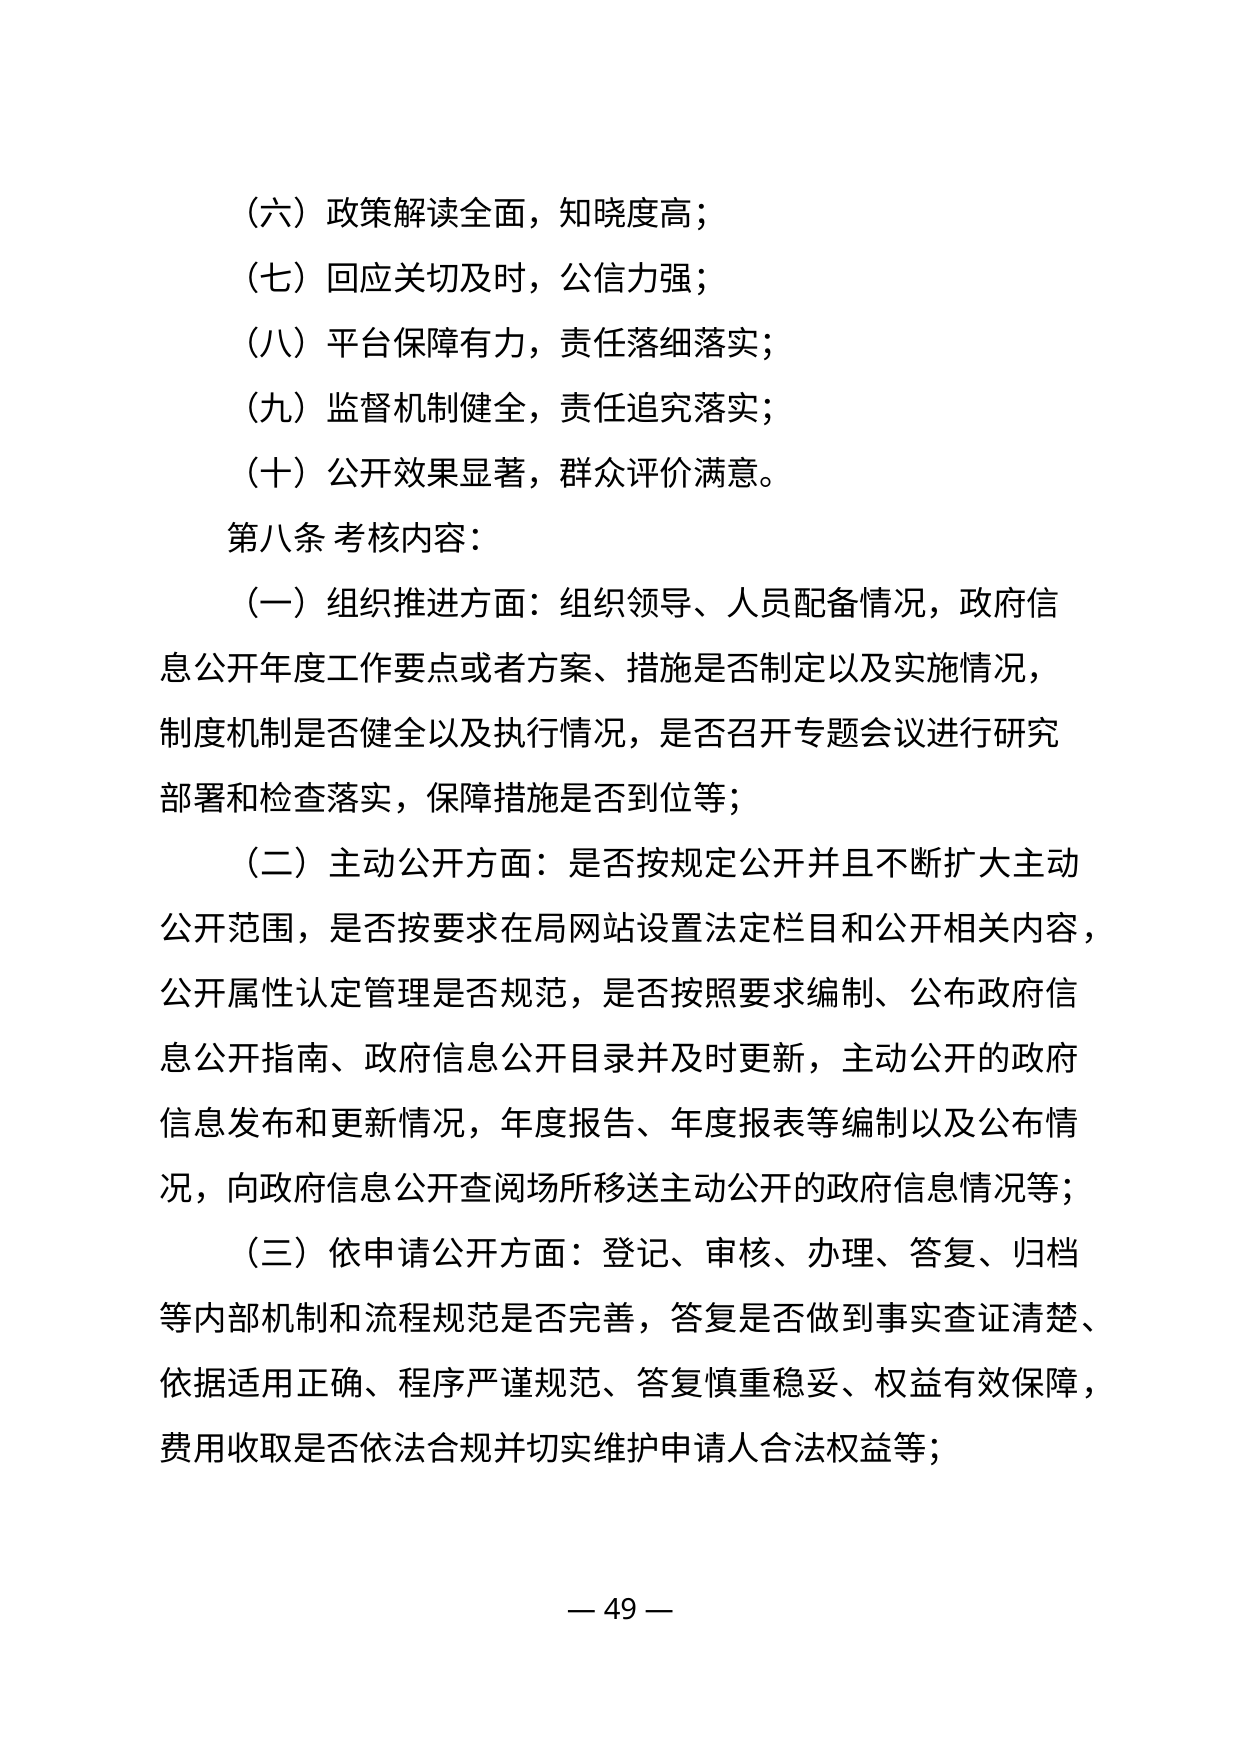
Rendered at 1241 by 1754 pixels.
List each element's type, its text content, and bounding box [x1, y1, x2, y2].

text （七）回应关切及时，公信力强； [159, 243, 1081, 308]
text （八）平台保障有力，责任落细落实； [159, 308, 1081, 373]
text （三）依申请公开方面：登记、审核、办理、答复、归档等内部机制和流程规范是否完善，答复是否做到事实查证清楚、依据适用正确、程序严谨规范、答复慎重稳妥、权益有效保障，费用收取是否依法合规并切实维护申请人合法权益等； [159, 1218, 1081, 1478]
text 第八条 考核内容： [159, 503, 1081, 568]
text （一）组织推进方面：组织领导、人员配备情况，政府信息公开年度工作要点或者方案、措施是否制定以及实施情况，制度机制是否健全以及执行情况，是否召开专题会议进行研究部署和检查落实，保障措施是否到位等； [159, 568, 1081, 828]
text （十）公开效果显著，群众评价满意。 [159, 438, 1081, 503]
text （二）主动公开方面：是否按规定公开并且不断扩大主动公开范围，是否按要求在局网站设置法定栏目和公开相关内容，公开属性认定管理是否规范，是否按照要求编制、公布政府信息公开指南、政府信息公开目录并及时更新，主动公开的政府信息发布和更新情况，年度报告、年度报表等编制以及公布情况，向政府信息公开查阅场所移送主动公开的政府信息情况等； [159, 828, 1081, 1218]
text （六）政策解读全面，知晓度高； [159, 178, 1081, 243]
text （九）监督机制健全，责任追究落实； [159, 373, 1081, 438]
